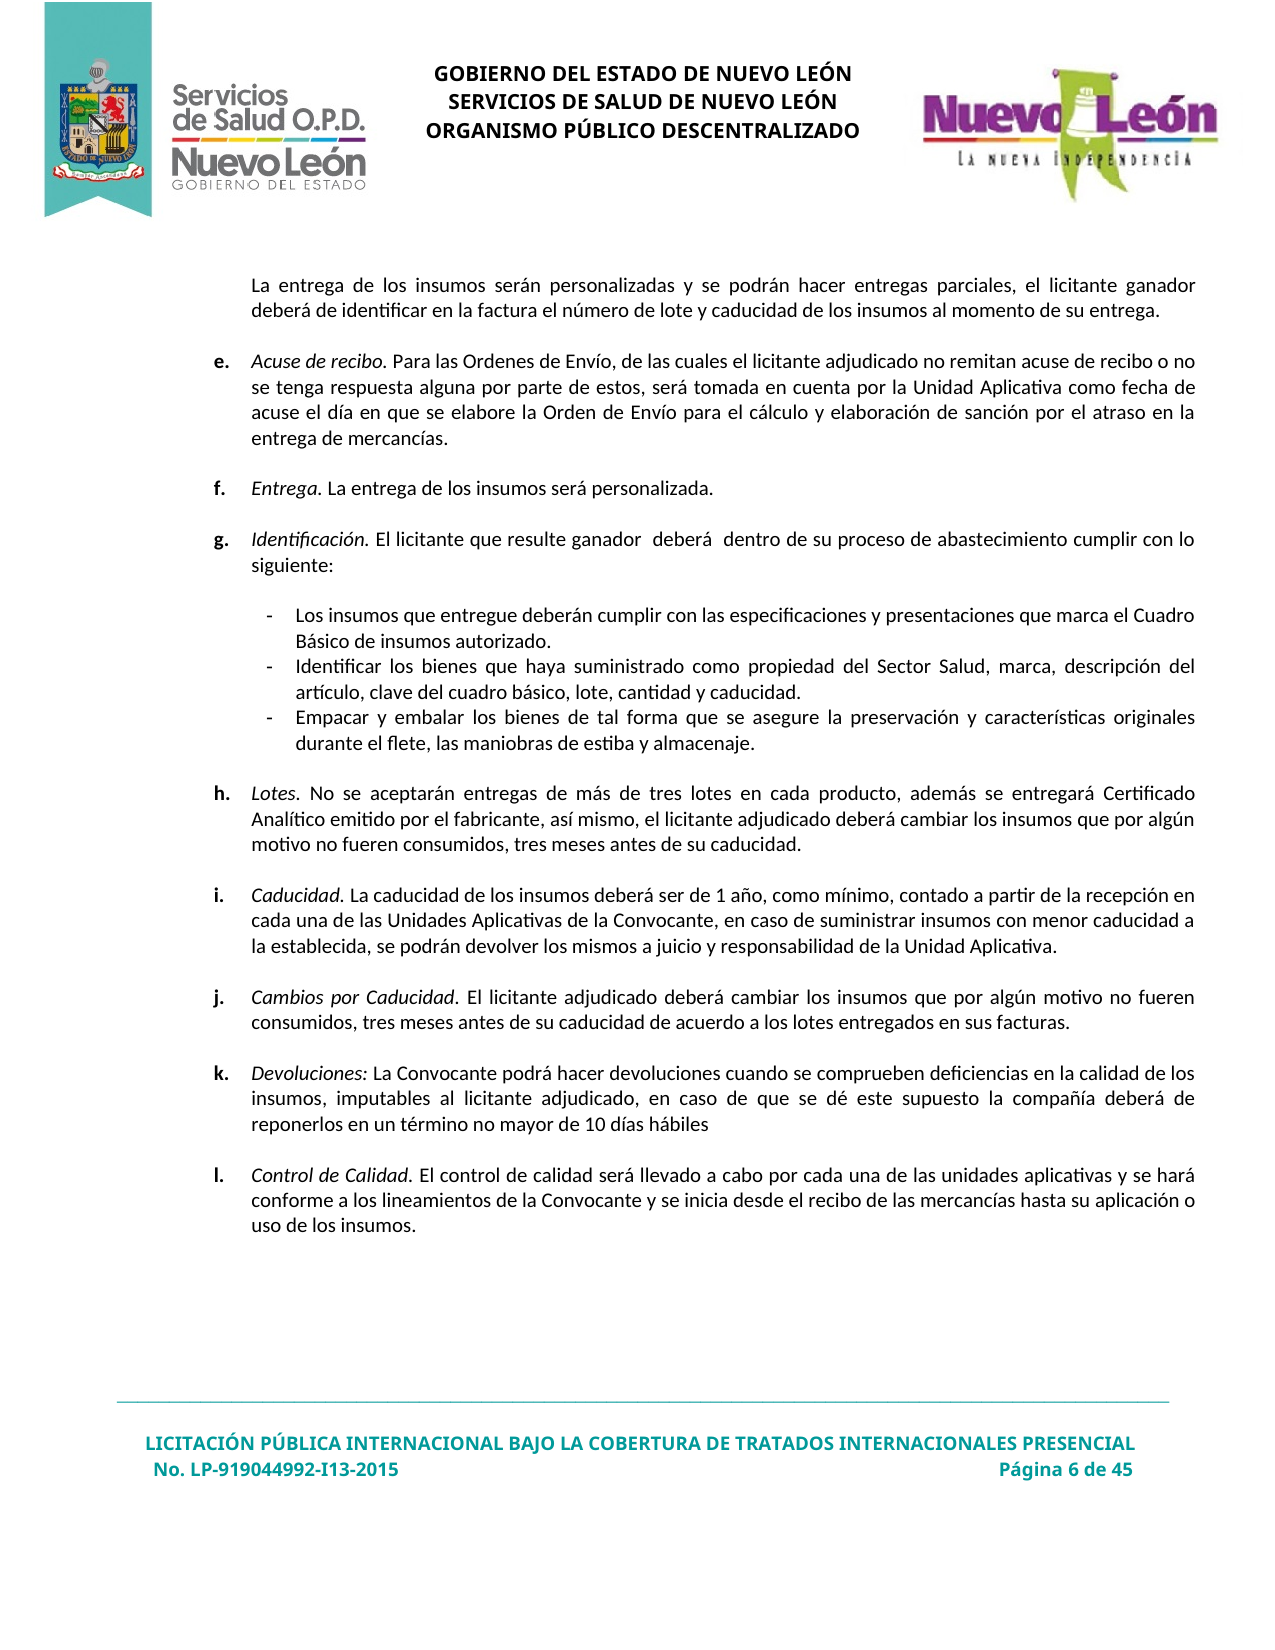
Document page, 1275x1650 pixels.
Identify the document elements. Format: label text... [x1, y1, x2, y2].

list Empacar y embalar los bienes de tal forma que se asegure la preservación y características originales durante el flete, las maniobras de estiba y almacenaje. [266, 704, 1197, 755]
list Identificar los bienes que haya suministrado como propiedad del Sector Salud, marca, descripción del artículo, clave del cuadro básico, lote, cantidad y caducidad. [266, 653, 1197, 704]
picture [15, 2, 1249, 229]
list La entrega de los insumos serán personalizadas y se podrán hacer entregas parciales, el licitante ganador deberá de identificar en la factura el número de lote y caducidad de los insumos al momento de su entrega. [251, 272, 1197, 323]
list Lotes. No se aceptarán entregas de más de tres lotes en cada producto, además se entregará Certificado Analítico emitido por el fabricante, así mismo, el licitante adjudicado deberá cambiar los insumos que por algún motivo no fueren consumidos, tres meses antes de su caducidad. [214, 781, 1197, 857]
list Cambios por Caducidad. El licitante adjudicado deberá cambiar los insumos que por algún motivo no fueren consumidos, tres meses antes de su caducidad de acuerdo a los lotes entregados en sus facturas. [214, 984, 1197, 1035]
list Caducidad. La caducidad de los insumos deberá ser de 1 año, como mínimo, contado a partir de la recepción en cada una de las Unidades Aplicativas de la Convocante, en caso de suministrar insumos con menor caducidad a la establecida, se podrán devolver los mismos a juicio y responsabilidad de la Unidad Aplicativa. [214, 882, 1197, 958]
list Los insumos que entregue deberán cumplir con las especificaciones y presentaciones que marca el Cuadro Básico de insumos autorizado. [266, 603, 1197, 653]
list Control de Calidad. El control de calidad será llevado a cabo por cada una de las unidades aplicativas y se hará conforme a los lineamientos de la Convocante y se inicia desde el recibo de las mercancías hasta su aplicación o uso de los insumos. [214, 1162, 1197, 1238]
list Entrega. La entrega de los insumos será personalizada. [214, 476, 1197, 501]
list Acuse de recibo. Para las Ordenes de Envío, de las cuales el licitante adjudicado no remitan acuse de recibo o no se tenga respuesta alguna por parte de estos, será tomada en cuenta por la Unidad Aplicativa como fecha de acuse el día en que se elabore la Orden de Envío para el cálculo y elaboración de sanción por el atraso en la entrega de mercancías. [214, 348, 1197, 450]
list Identificación. El licitante que resulte ganador deberá dentro de su proceso de abastecimiento cumplir con lo siguiente: [214, 526, 1197, 577]
list Devoluciones: La Convocante podrá hacer devoluciones cuando se comprueben deficiencias en la calidad de los insumos, imputables al licitante adjudicado, en caso de que se dé este supuesto la compañía deberá de reponerlos en un término no mayor de 10 días hábiles [214, 1060, 1197, 1136]
